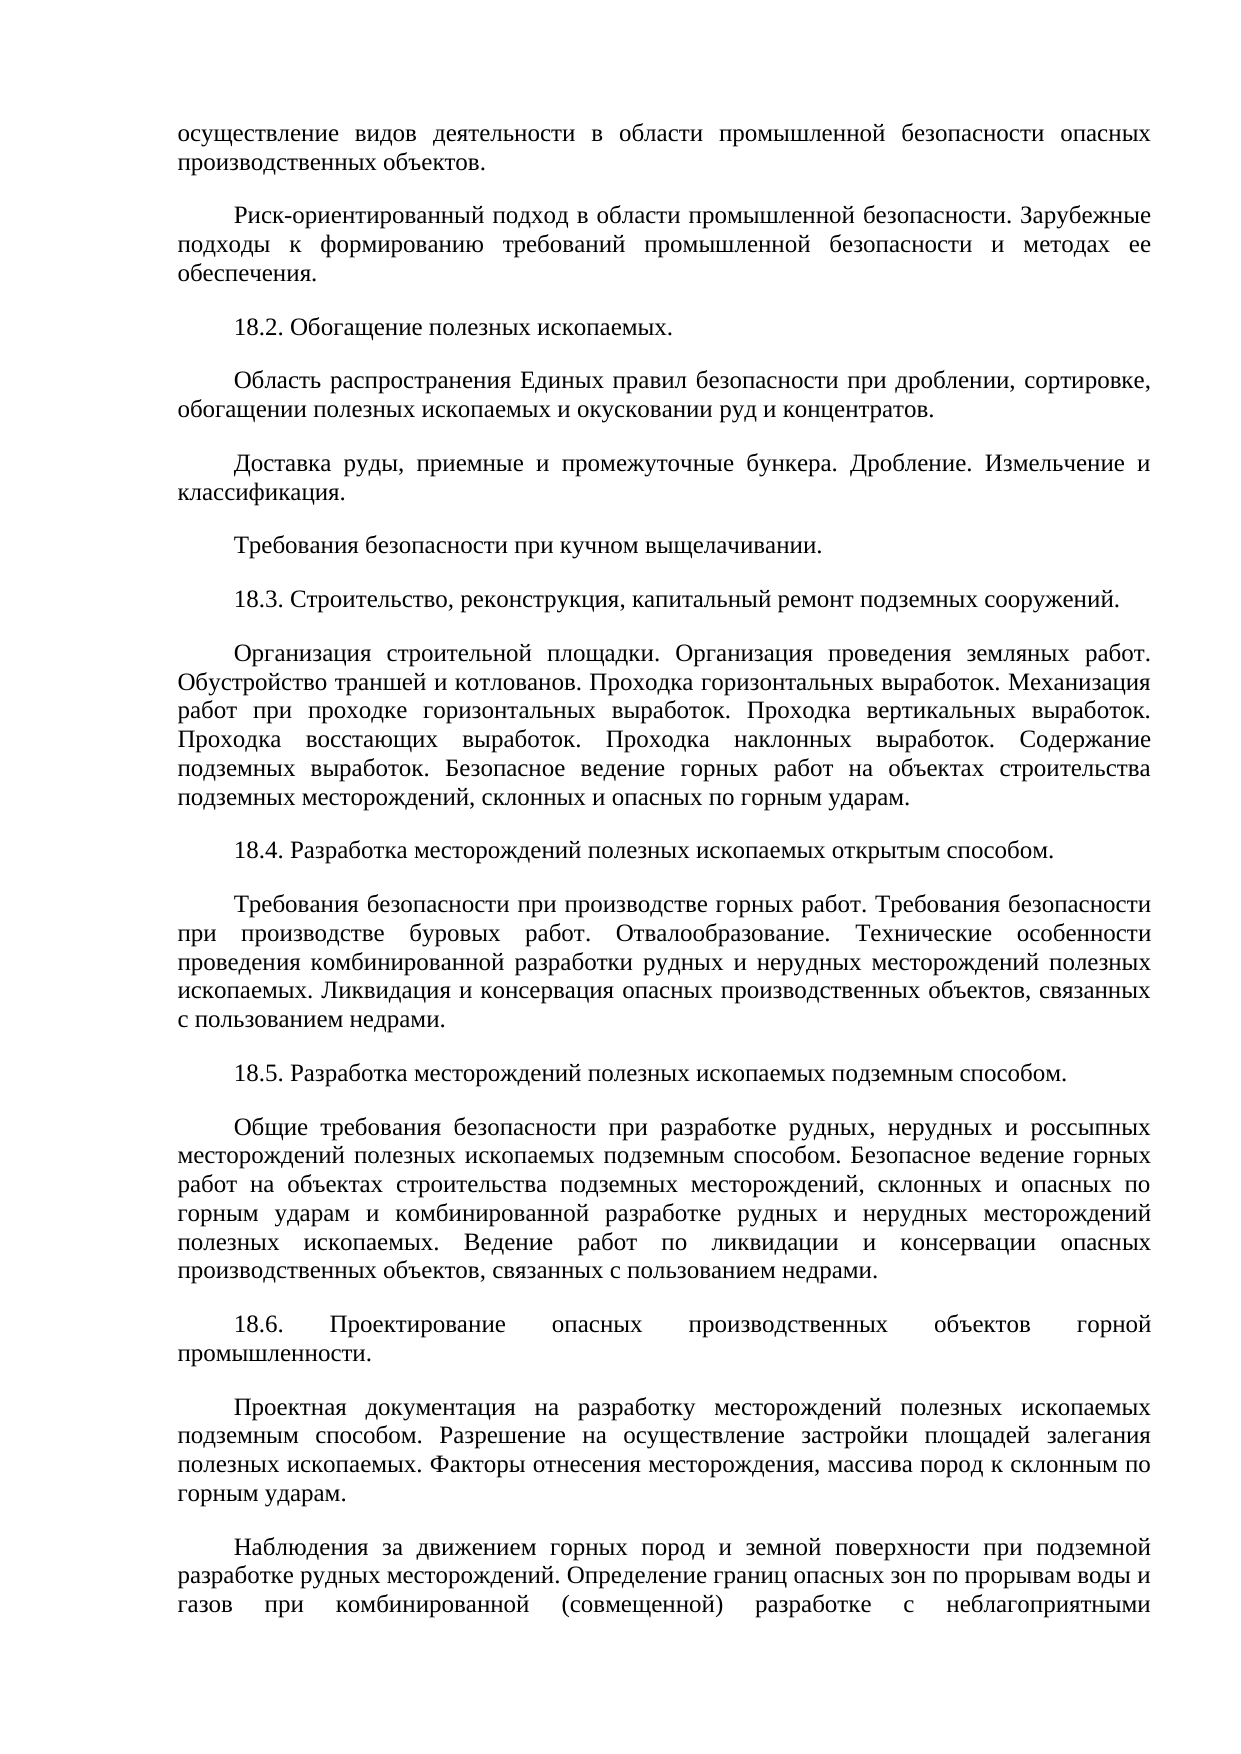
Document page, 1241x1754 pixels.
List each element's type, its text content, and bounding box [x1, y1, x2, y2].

text 18.3. Строительство, реконструкция, капитальный ремонт подземных сооружений. [177, 584, 1152, 613]
text 18.6. Проектирование опасных производственных объектов горной промышленности. [177, 1309, 1152, 1367]
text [177, 118, 1152, 176]
text Риск-ориентированный подход в области промышленной безопасности. Зарубежные подходы к формированию требований промышленной безопасности и методах ее обеспечения. [177, 201, 1152, 287]
text Требования безопасности при кучном выщелачивании. [177, 531, 1152, 559]
text 18.4. Разработка месторождений полезных ископаемых открытым способом. [177, 836, 1152, 864]
text Доставка руды, приемные и промежуточные бункера. Дробление. Измельчение и классификация. [177, 448, 1152, 506]
text Область распространения Единых правил безопасности при дроблении, сортировке, обогащении полезных ископаемых и окусковании руд и концентратов. [177, 366, 1152, 423]
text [177, 1532, 1152, 1618]
text 18.2. Обогащение полезных ископаемых. [177, 312, 1152, 341]
text 18.5. Разработка месторождений полезных ископаемых подземным способом. [177, 1058, 1152, 1087]
text Проектная документация на разработку месторождений полезных ископаемых подземным способом. Разрешение на осуществление застройки площадей залегания полезных ископаемых. Факторы отнесения месторождения, массива пород к склонным по горным ударам. [177, 1392, 1152, 1507]
text Организация строительной площадки. Организация проведения земляных работ. Обустройство траншей и котлованов. Проходка горизонтальных выработок. Механизация работ при проходке горизонтальных выработок. Проходка вертикальных выработок. Проходка восстающих выработок. Проходка наклонных выработок. Содержание подземных выработок. Безопасное ведение горных работ на объектах строительства подземных месторождений, склонных и опасных по горным ударам. [177, 638, 1152, 811]
text Требования безопасности при производстве горных работ. Требования безопасности при производстве буровых работ. Отвалообразование. Технические особенности проведения комбинированной разработки рудных и нерудных месторождений полезных ископаемых. Ликвидация и консервация опасных производственных объектов, связанных с пользованием недрами. [177, 889, 1152, 1033]
text Общие требования безопасности при разработке рудных, нерудных и россыпных месторождений полезных ископаемых подземным способом. Безопасное ведение горных работ на объектах строительства подземных месторождений, склонных и опасных по горным ударам и комбинированной разработке рудных и нерудных месторождений полезных ископаемых. Ведение работ по ликвидации и консервации опасных производственных объектов, связанных с пользованием недрами. [177, 1112, 1152, 1284]
